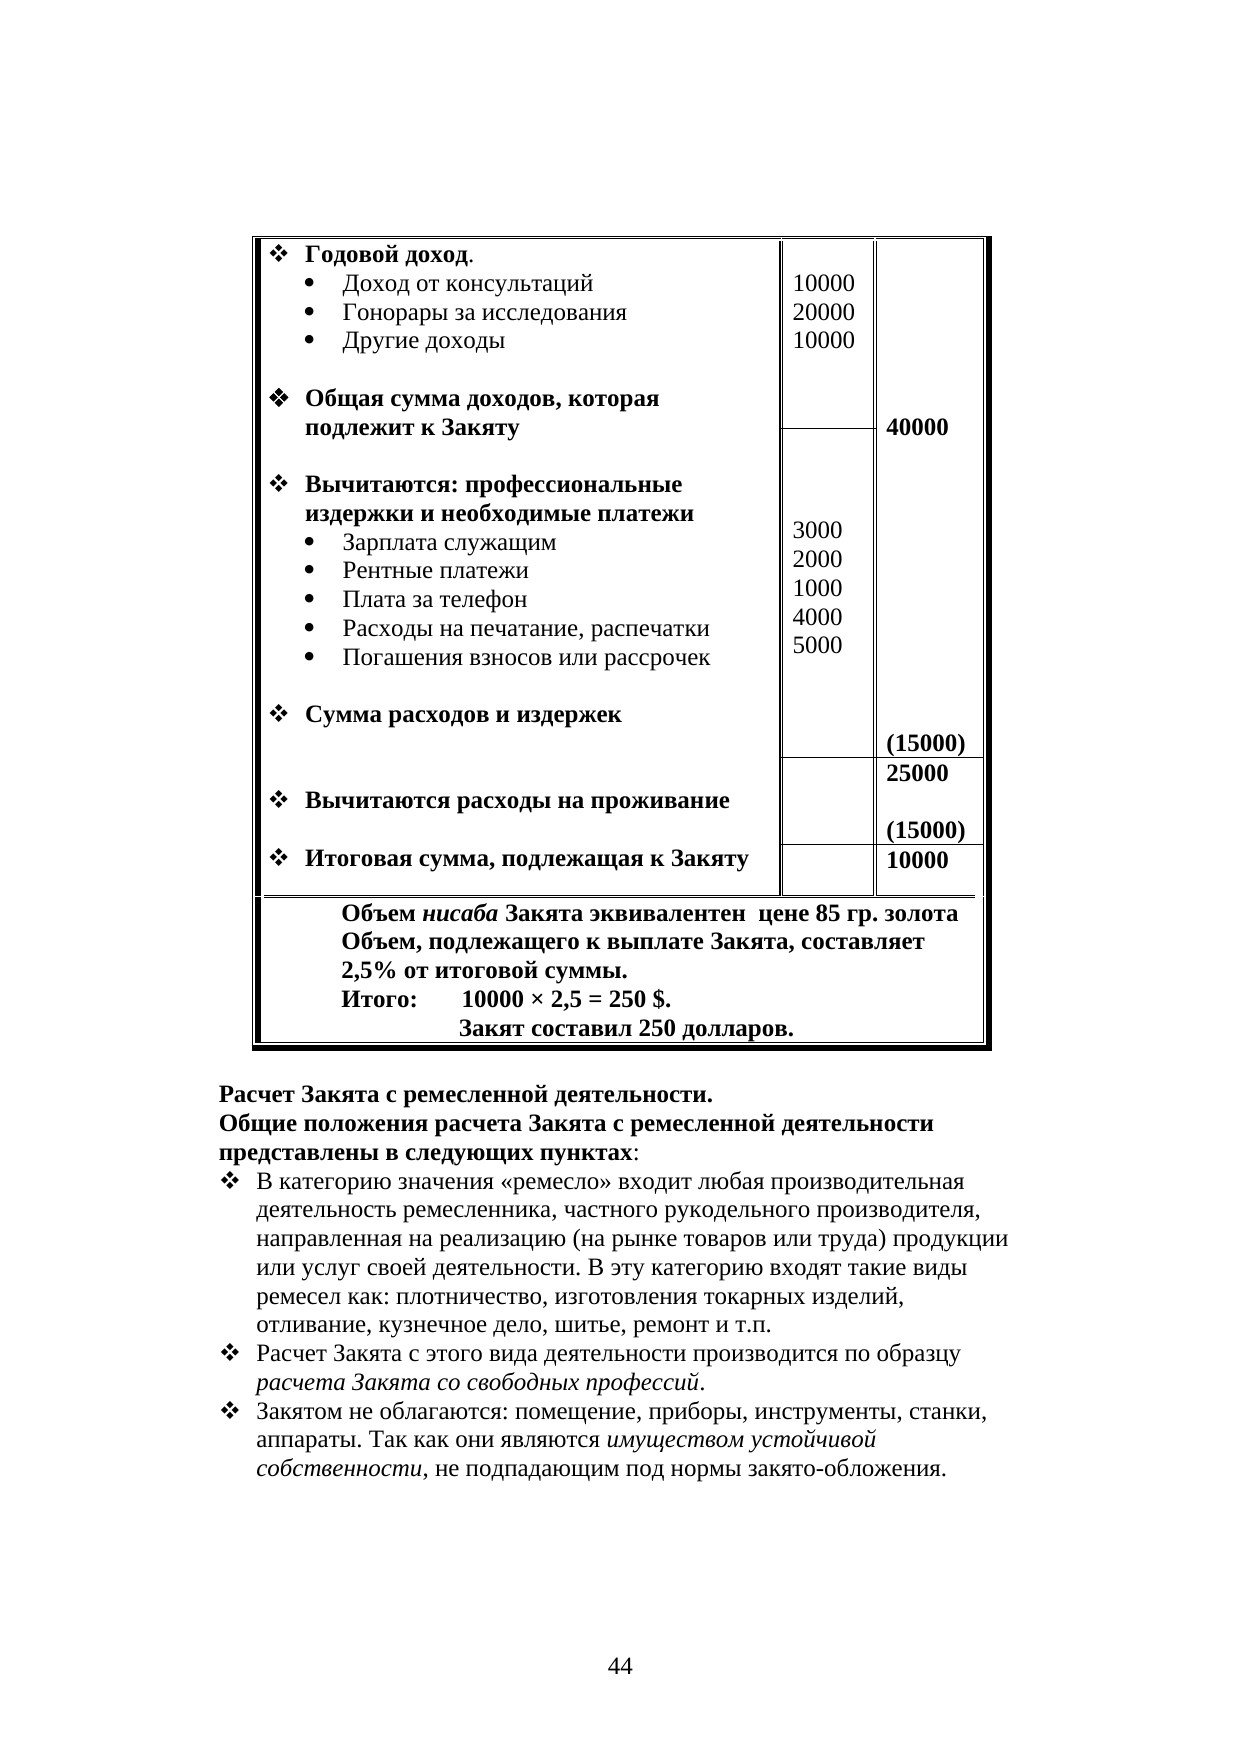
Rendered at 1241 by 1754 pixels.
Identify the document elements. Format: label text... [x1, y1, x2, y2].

table_cell 25000 (15000) [877, 758, 983, 844]
list В категорию значения «ремесло» входит любая производительная деятельность ремесленника, частного рукодельного производителя, направленная на реализацию (на рынке товаров или труда) продукции или услуг своей деятельности. В эту категорию входят такие виды ремесел как: плотничество, изготовления токарных изделий, отливание, кузнечное дело, шитье, ремонт и т.п. [218, 1166, 1022, 1338]
table_cell 40000 (15000) [875, 239, 983, 757]
text Общие положения расчета Закята с ремесленной деятельности представлены в следующих пунктах: [218, 1108, 1022, 1166]
table_cell 3000 2000 1000 4000 5000 [783, 429, 873, 757]
table_cell Объем нисаба Закята эквивалентен цене 85 гр. золота Объем, подлежащего к выплате Закята, составляет 2,5% от итоговой суммы. Итого: 10000 × 2,5 = 250 $. Закят составил 250 долларов. [261, 895, 983, 1041]
table_cell Годовой доход. Доход от консультаций Гонорары за исследования Другие доходы Общая сумма доходов, которая подлежит к Закяту Вычитаются: профессиональные издержки и необходимые платежи Зарплата служащим Рентные платежи Плата за телефон Расходы на печатание, распечатки Погашения взносов или рассрочек Сумма расходов и издержек Вычитаются расходы на проживание Итоговая сумма, подлежащая к Закяту [261, 239, 781, 894]
text Расчет Закята с ремесленной деятельности. [218, 1079, 1022, 1108]
table_cell 10000 [877, 845, 983, 894]
table_cell [783, 758, 873, 844]
table_cell [783, 845, 873, 894]
list Расчет Закята с этого вида деятельности производится по образцу расчета Закята со свободных профессий. [218, 1338, 1022, 1396]
table_cell 10000 20000 10000 [781, 237, 875, 428]
list Закятом не облагаются: помещение, приборы, инструменты, станки, аппараты. Так как они являются имуществом устойчивой собственности, не подпадающим под нормы закято-обложения. [218, 1396, 1022, 1482]
